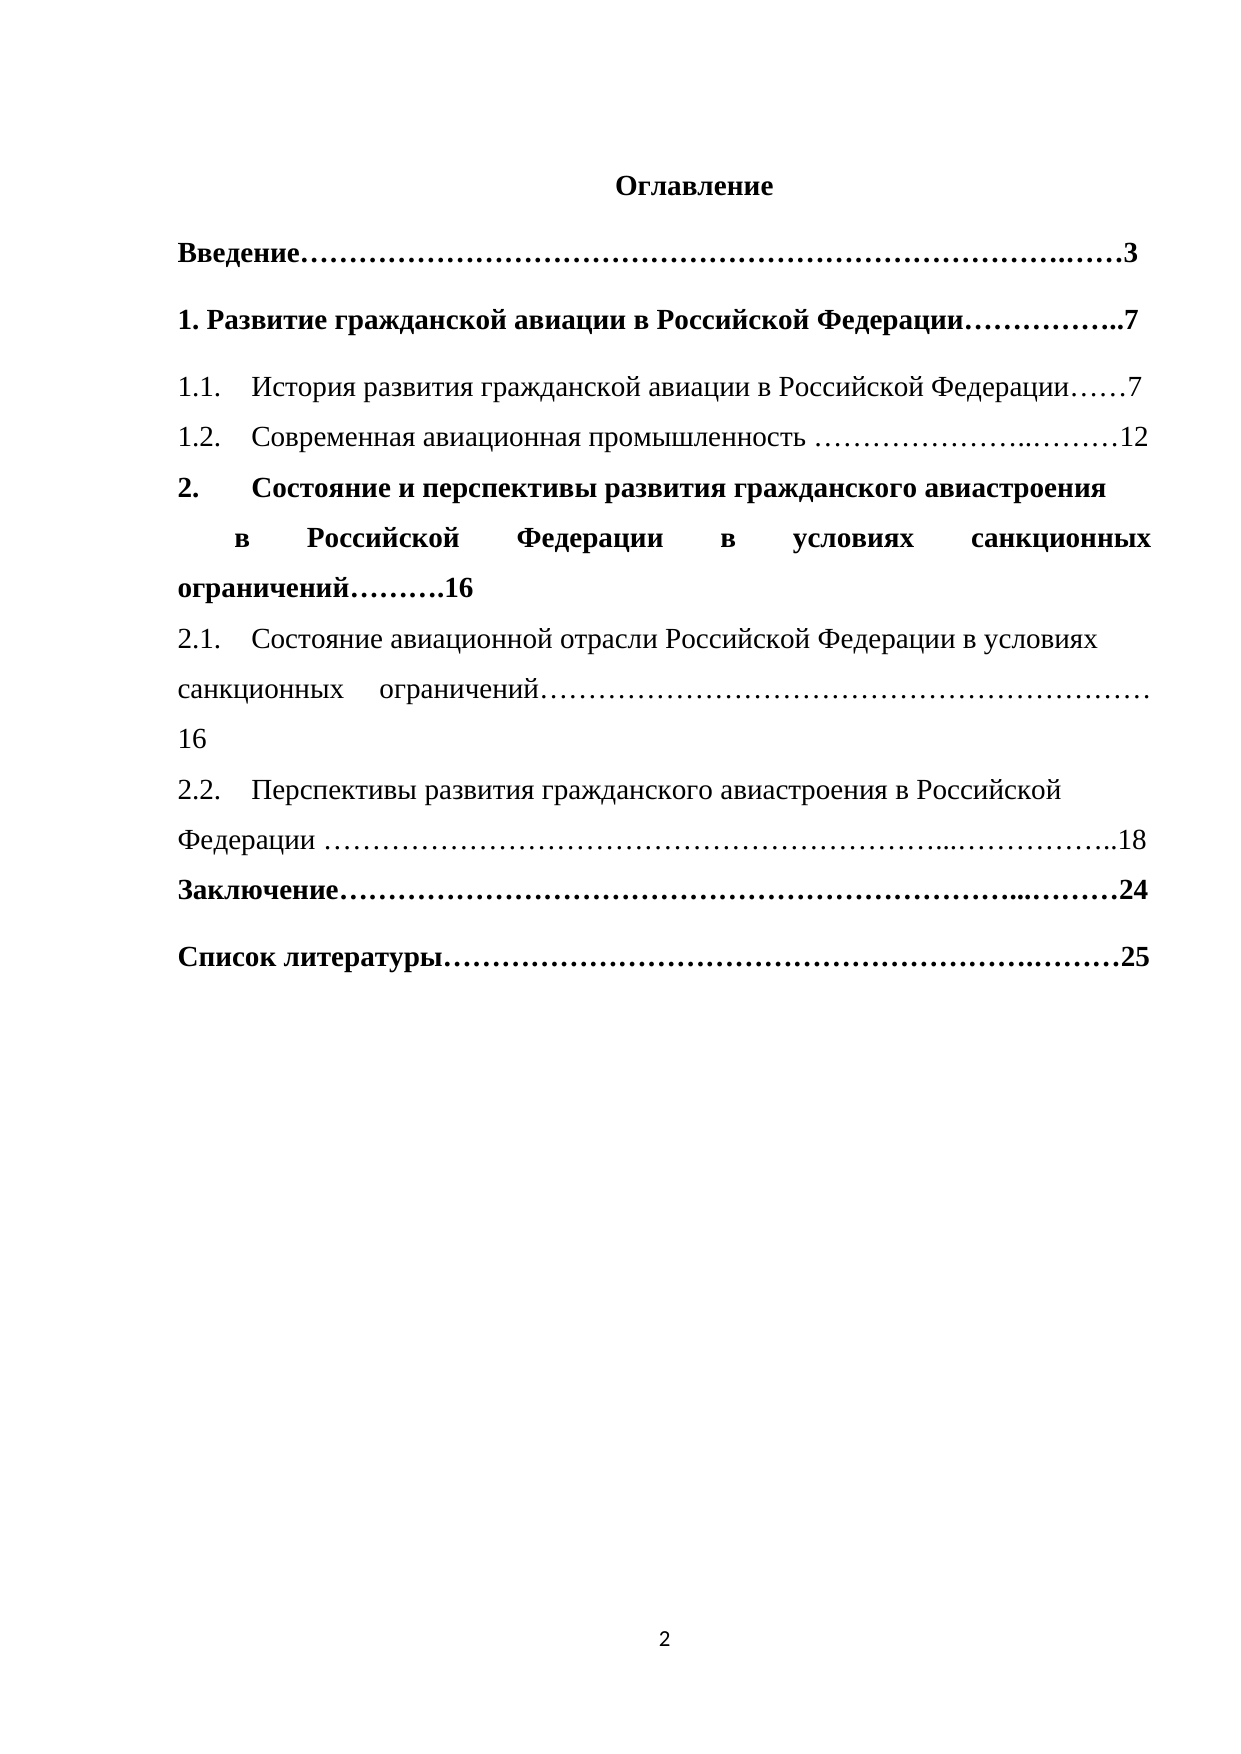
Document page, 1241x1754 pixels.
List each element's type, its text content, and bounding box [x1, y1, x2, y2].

text 1.2. Современная авиационная промышленность …………………..………12 [177, 419, 1152, 453]
text 1. Развитие гражданской авиации в Российской Федерации……………..7 [177, 302, 1152, 336]
text 2.1. Состояние авиационной отрасли Российской Федерации в условиях [177, 621, 1152, 654]
text 2. Состояние и перспективы развития гражданского авиастроения [177, 470, 1152, 503]
text в Российской Федерации в условиях санкционных ограничений……….16 [177, 520, 1152, 604]
text Введение…………………………………………………………………….……3 [177, 235, 1152, 269]
text Федерации ………………………………………………………...……………..18 [177, 822, 1152, 856]
text санкционных ограничений………………………………………………………16 [177, 671, 1152, 755]
text 2.2. Перспективы развития гражданского авиастроения в Российской [177, 772, 1152, 805]
text Список литературы…………………………………………………….………25 [177, 939, 1152, 973]
text Заключение……………………………………………………………...………24 [177, 872, 1152, 906]
text 1.1. История развития гражданской авиации в Российской Федерации……7 [177, 369, 1152, 403]
text Оглавление [177, 168, 1152, 202]
